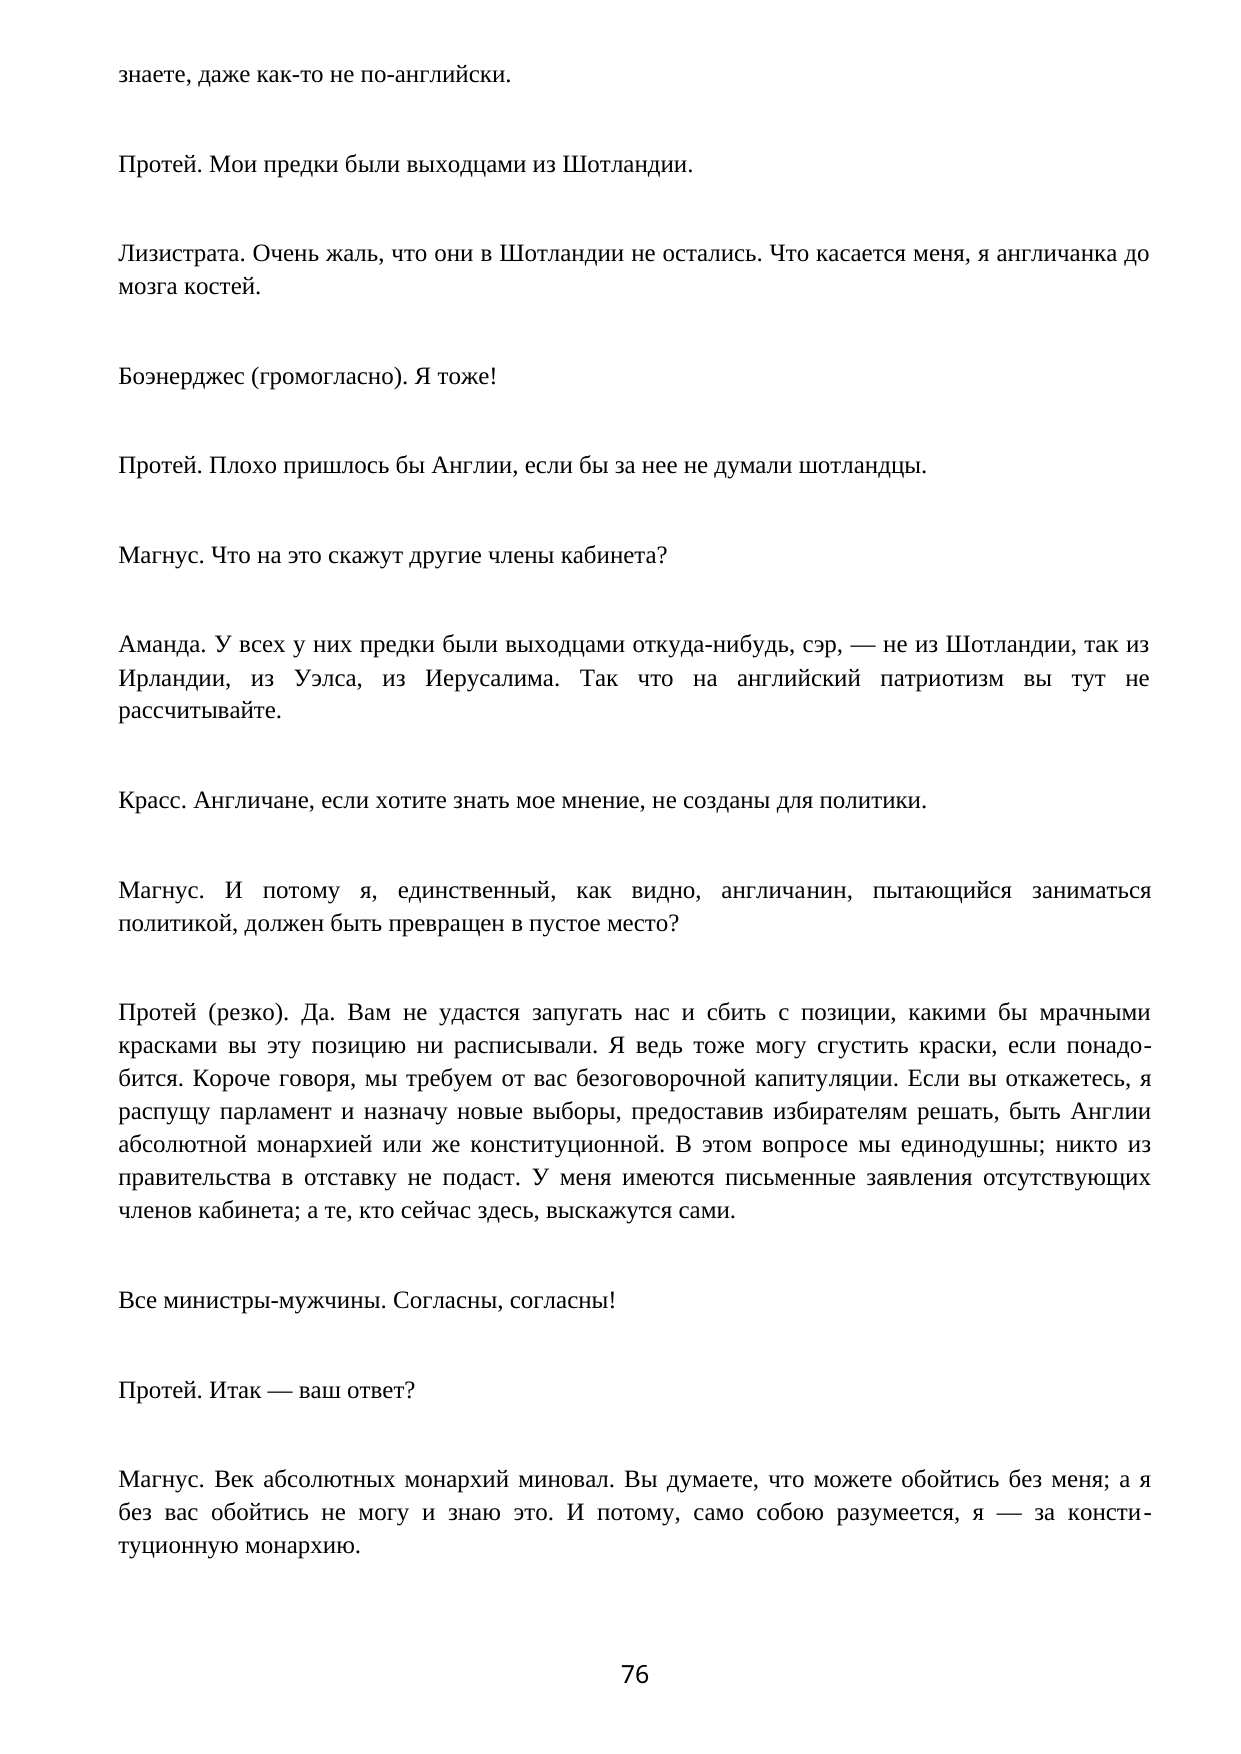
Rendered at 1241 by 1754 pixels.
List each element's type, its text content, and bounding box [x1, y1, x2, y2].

text Магнус. Что на это скажут другие члены кабинета? [118, 540, 1152, 569]
text Боэнерджес (громогласно). Я тоже! [118, 361, 1152, 389]
text Магнус. И потому я, единственный, как видно, англичанин, пытающийся заниматься политикой, должен быть превращен в пустое место? [118, 875, 1152, 937]
text Протей. Мои предки были выходцами из Шотландии. [118, 149, 1152, 177]
text Магнус. Век абсолютных монархий миновал. Вы думаете, что можете обойтись без меня; а я без вас обойтись не могу и знаю это. И потому, само собою разумеется, я — за конституционную монархию. [118, 1464, 1152, 1559]
text Аманда. У всех у них предки были выходцами откуда-нибудь, сэр, — не из Шотландии, так из Ирландии, из Уэлса, из Иерусалима. Так что на английский патриотизм вы тут не рассчитывайте. [118, 629, 1152, 724]
text Красс. Англичане, если хотите знать мое мнение, не созданы для политики. [118, 785, 1152, 814]
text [118, 59, 1152, 88]
text Все министры-мужчины. Согласны, согласны! [118, 1285, 1152, 1314]
text Протей. Плохо пришлось бы Англии, если бы за нее не думали шотландцы. [118, 450, 1152, 479]
text Протей (резко). Да. Вам не удастся запугать нас и сбить с позиции, какими бы мрачными красками вы эту позицию ни расписывали. Я ведь тоже могу сгустить краски, если понадобится. Короче говоря, мы требуем от вас безоговорочной капитуляции. Если вы откажетесь, я распущу парламент и назначу новые выборы, предоставив избирателям решать, быть Англии абсолютной монархией или же конституционной. В этом вопросе мы единодушны; никто из правительства в отставку не подаст. У меня имеются письменные заявления отсутствующих членов кабинета; а те, кто сейчас здесь, выскажутся сами. [118, 997, 1152, 1224]
text Протей. Итак — ваш ответ? [118, 1375, 1152, 1403]
text Лизистрата. Очень жаль, что они в Шотландии не остались. Что касается меня, я англичанка до мозга костей. [118, 238, 1152, 300]
